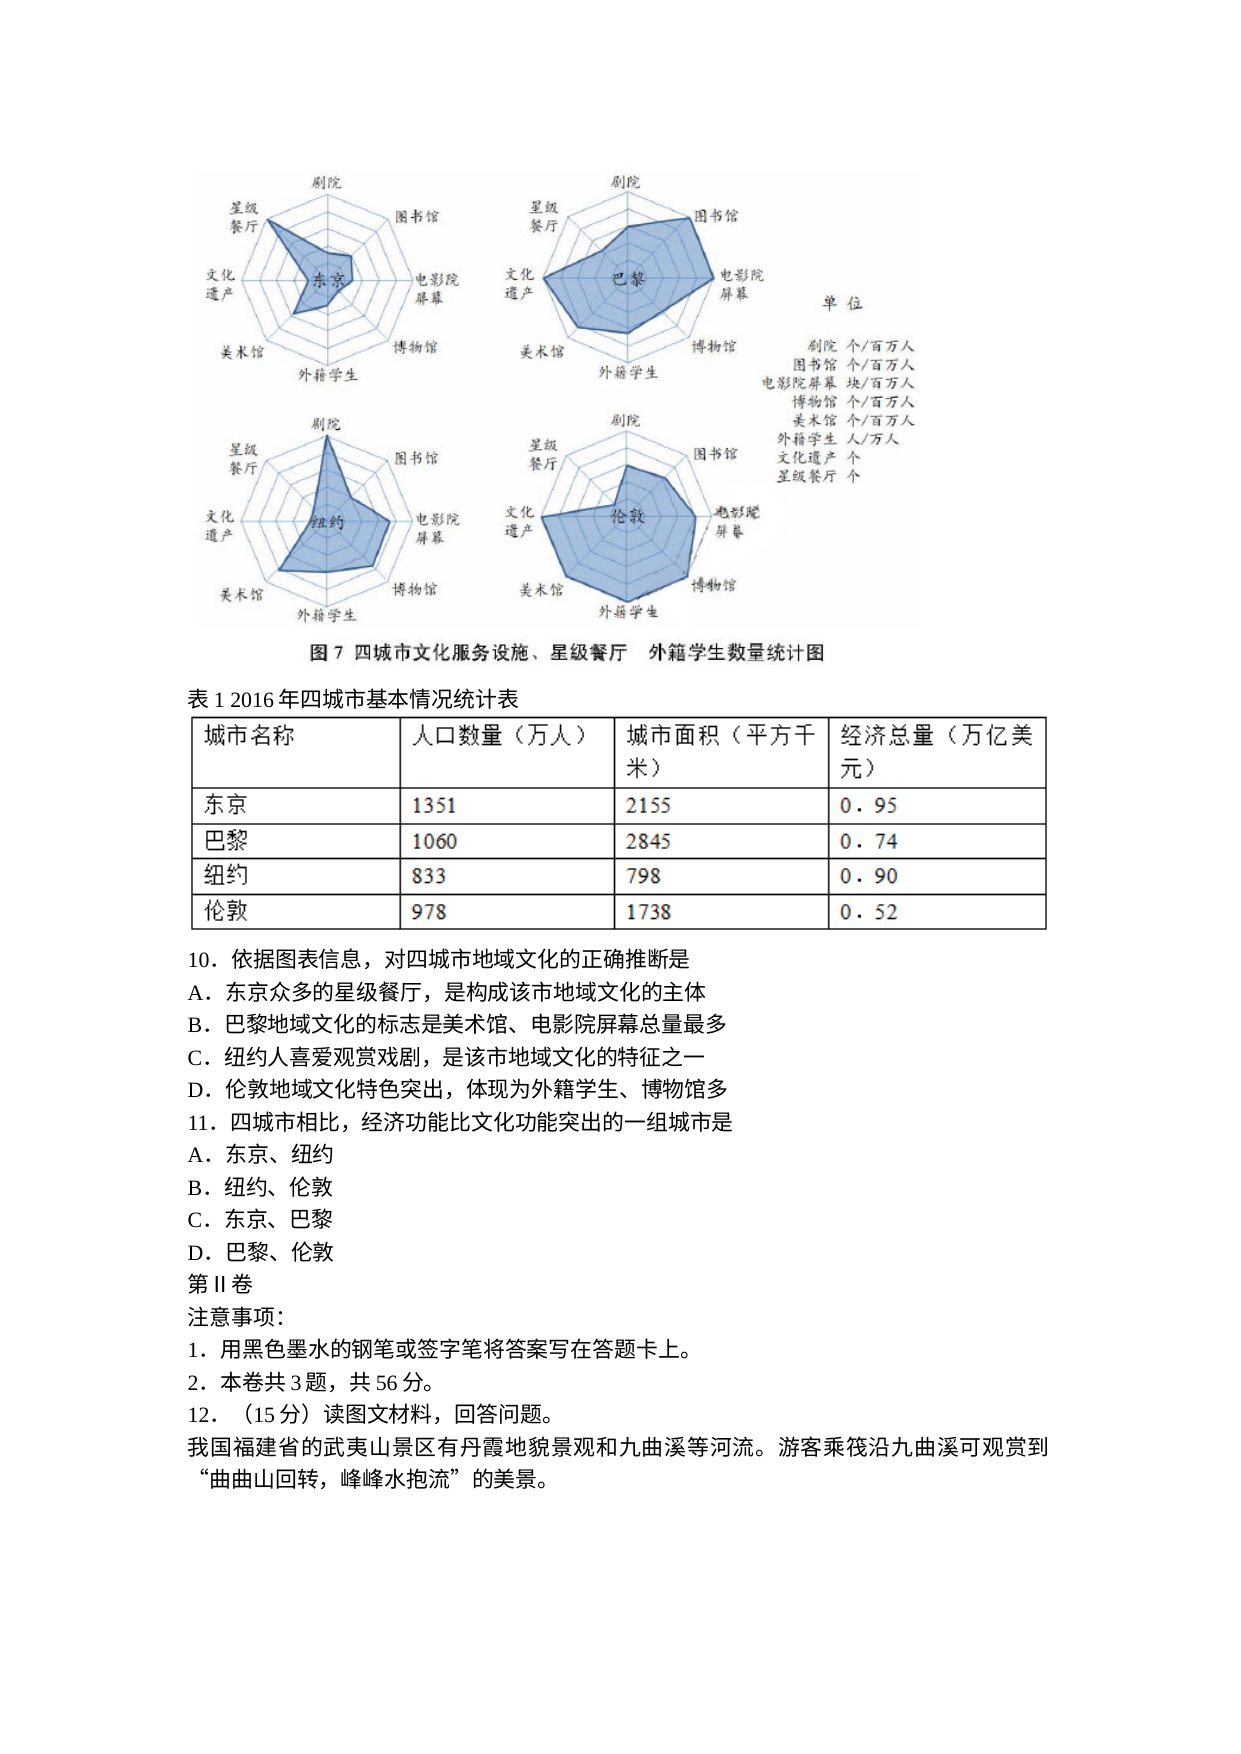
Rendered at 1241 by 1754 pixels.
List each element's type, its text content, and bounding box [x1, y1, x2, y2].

text 2．本卷共3题，共56分。 [187, 1364, 1053, 1397]
text 1．用黑色墨水的钢笔或签字笔将答案写在答题卡上。 [187, 1332, 1053, 1364]
text 第Ⅱ卷 [187, 1267, 1053, 1299]
text D．伦敦地域文化特色突出，体现为外籍学生、博物馆多 [187, 1072, 1053, 1104]
text C．纽约人喜爱观赏戏剧，是该市地域文化的特征之一 [187, 1039, 1053, 1072]
text 11．四城市相比，经济功能比文化功能突出的一组城市是 [187, 1104, 1053, 1137]
text A．东京、纽约 [187, 1137, 1053, 1169]
text D．巴黎、伦敦 [187, 1234, 1053, 1267]
text 表1 2016年四城市基本情况统计表 [187, 682, 1053, 714]
text B．纽约、伦敦 [187, 1169, 1053, 1202]
text C．东京、巴黎 [187, 1202, 1053, 1234]
text 我国福建省的武夷山景区有丹霞地貌景观和九曲溪等河流。游客乘筏沿九曲溪可观赏到“曲曲山回转，峰峰水抱流”的美景。 [187, 1429, 1053, 1494]
text 10．依据图表信息，对四城市地域文化的正确推断是 [187, 942, 1053, 974]
text A．东京众多的星级餐厅，是构成该市地域文化的主体 [187, 974, 1053, 1007]
text B．巴黎地域文化的标志是美术馆、电影院屏幕总量最多 [187, 1007, 1053, 1039]
text 注意事项： [187, 1299, 1053, 1332]
text 12．（15分）读图文材料，回答问题。 [187, 1397, 1053, 1429]
picture [187, 714, 1053, 933]
picture [187, 162, 955, 666]
